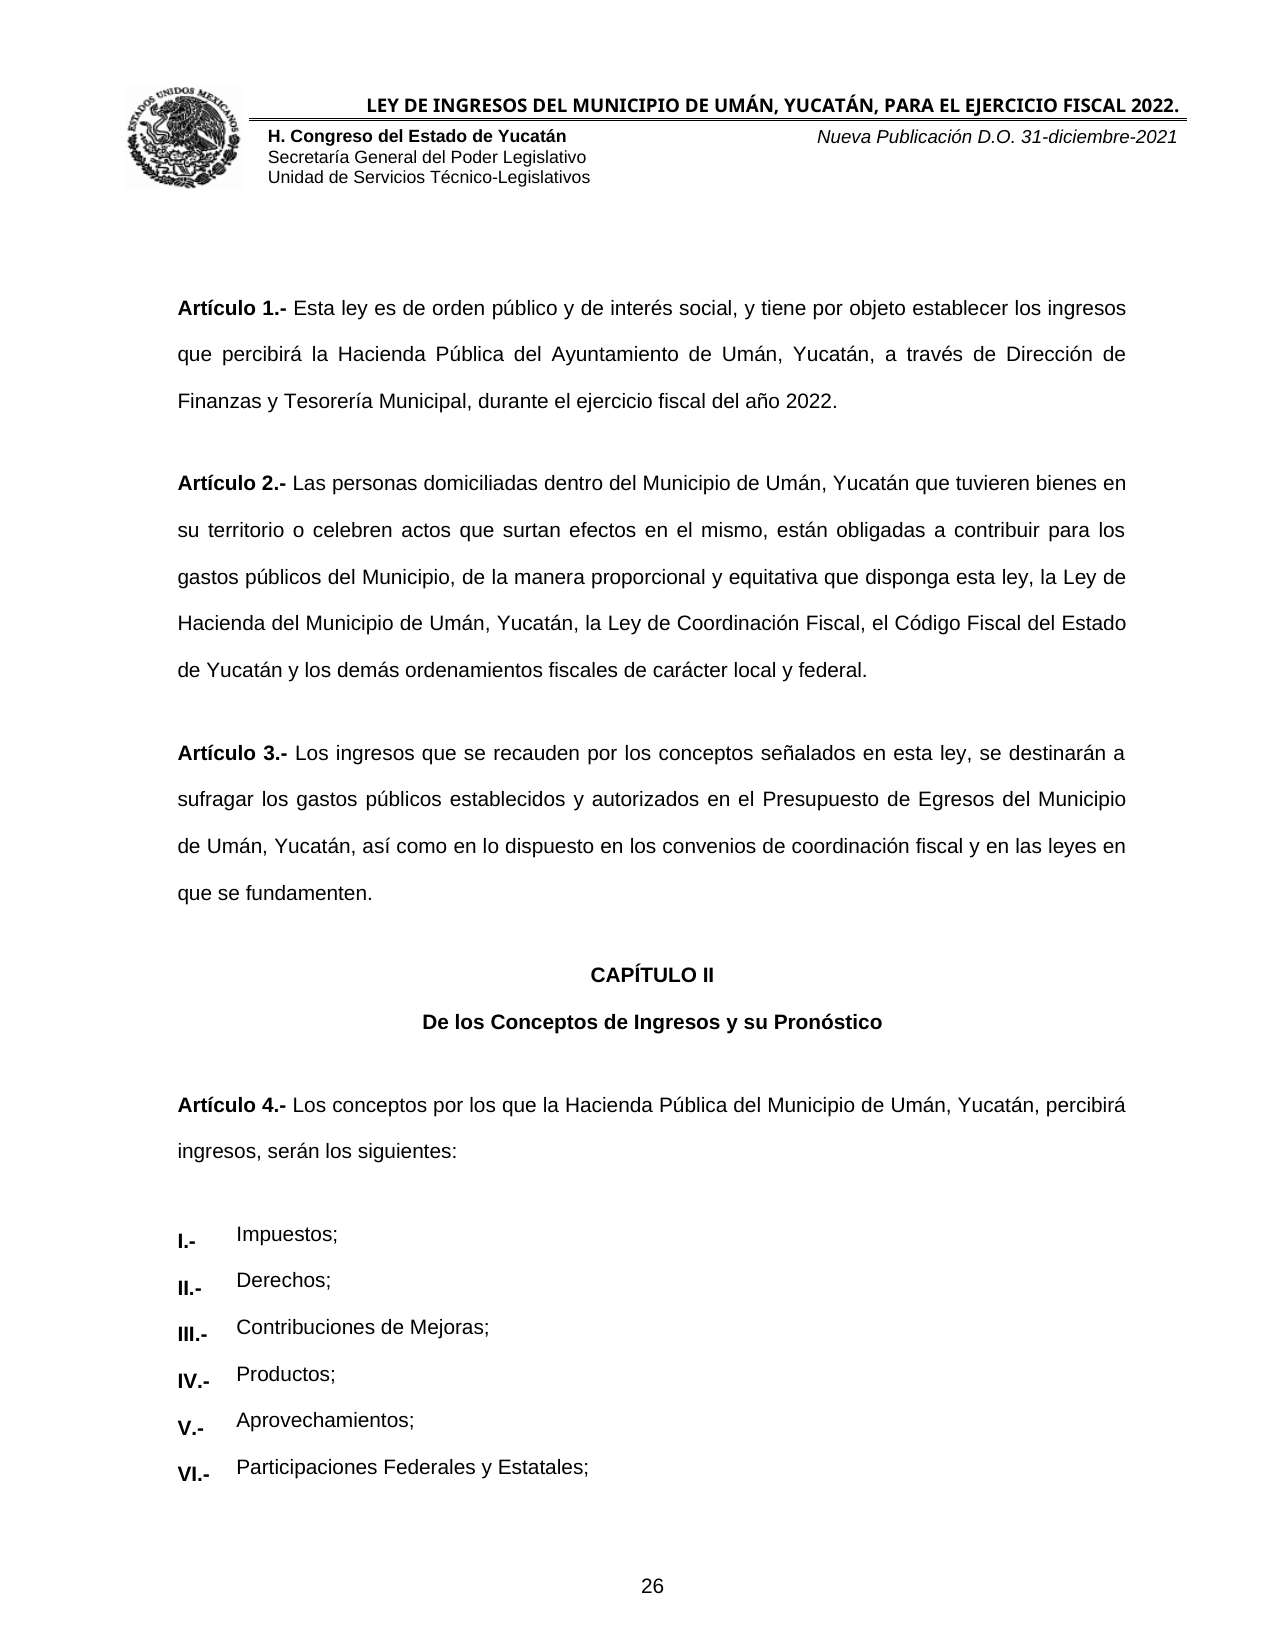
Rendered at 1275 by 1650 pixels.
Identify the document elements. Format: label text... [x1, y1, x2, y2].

list Contribuciones de Mejoras; [177, 1315, 1127, 1346]
text De los Conceptos de Ingresos y su Pronóstico [177, 1010, 1127, 1041]
text CAPÍTULO II [177, 963, 1127, 994]
list Productos; [177, 1362, 1127, 1393]
list Participaciones Federales y Estatales; [177, 1455, 1127, 1486]
text Artículo 3.- Los ingresos que se recauden por los conceptos señalados en esta ley, se destinarán a sufragar los gastos públicos establecidos y autorizados en el Presupuesto de Egresos del Municipio de Umán, Yucatán, así como en lo dispuesto en los convenios de coordinación fiscal y en las leyes en que se fundamenten. [177, 741, 1127, 912]
text Artículo 4.- Los conceptos por los que la Hacienda Pública del Municipio de Umán, Yucatán, percibirá ingresos, serán los siguientes: [177, 1092, 1127, 1170]
list Impuestos; [177, 1222, 1127, 1253]
list Derechos; [177, 1268, 1127, 1299]
text Artículo 1.- Esta ley es de orden público y de interés social, y tiene por objeto establecer los ingresos que percibirá la Hacienda Pública del Ayuntamiento de Umán, Yucatán, a través de Dirección de Finanzas y Tesorería Municipal, durante el ejercicio fiscal del año 2022. [177, 295, 1127, 420]
list Aprovechamientos; [177, 1408, 1127, 1439]
text Artículo 2.- Las personas domiciliadas dentro del Municipio de Umán, Yucatán que tuvieren bienes en su territorio o celebren actos que surtan efectos en el mismo, están obligadas a contribuir para los gastos públicos del Municipio, de la manera proporcional y equitativa que disponga esta ley, la Ley de Hacienda del Municipio de Umán, Yucatán, la Ley de Coordinación Fiscal, el Código Fiscal del Estado de Yucatán y los demás ordenamientos fiscales de carácter local y federal. [177, 471, 1127, 689]
